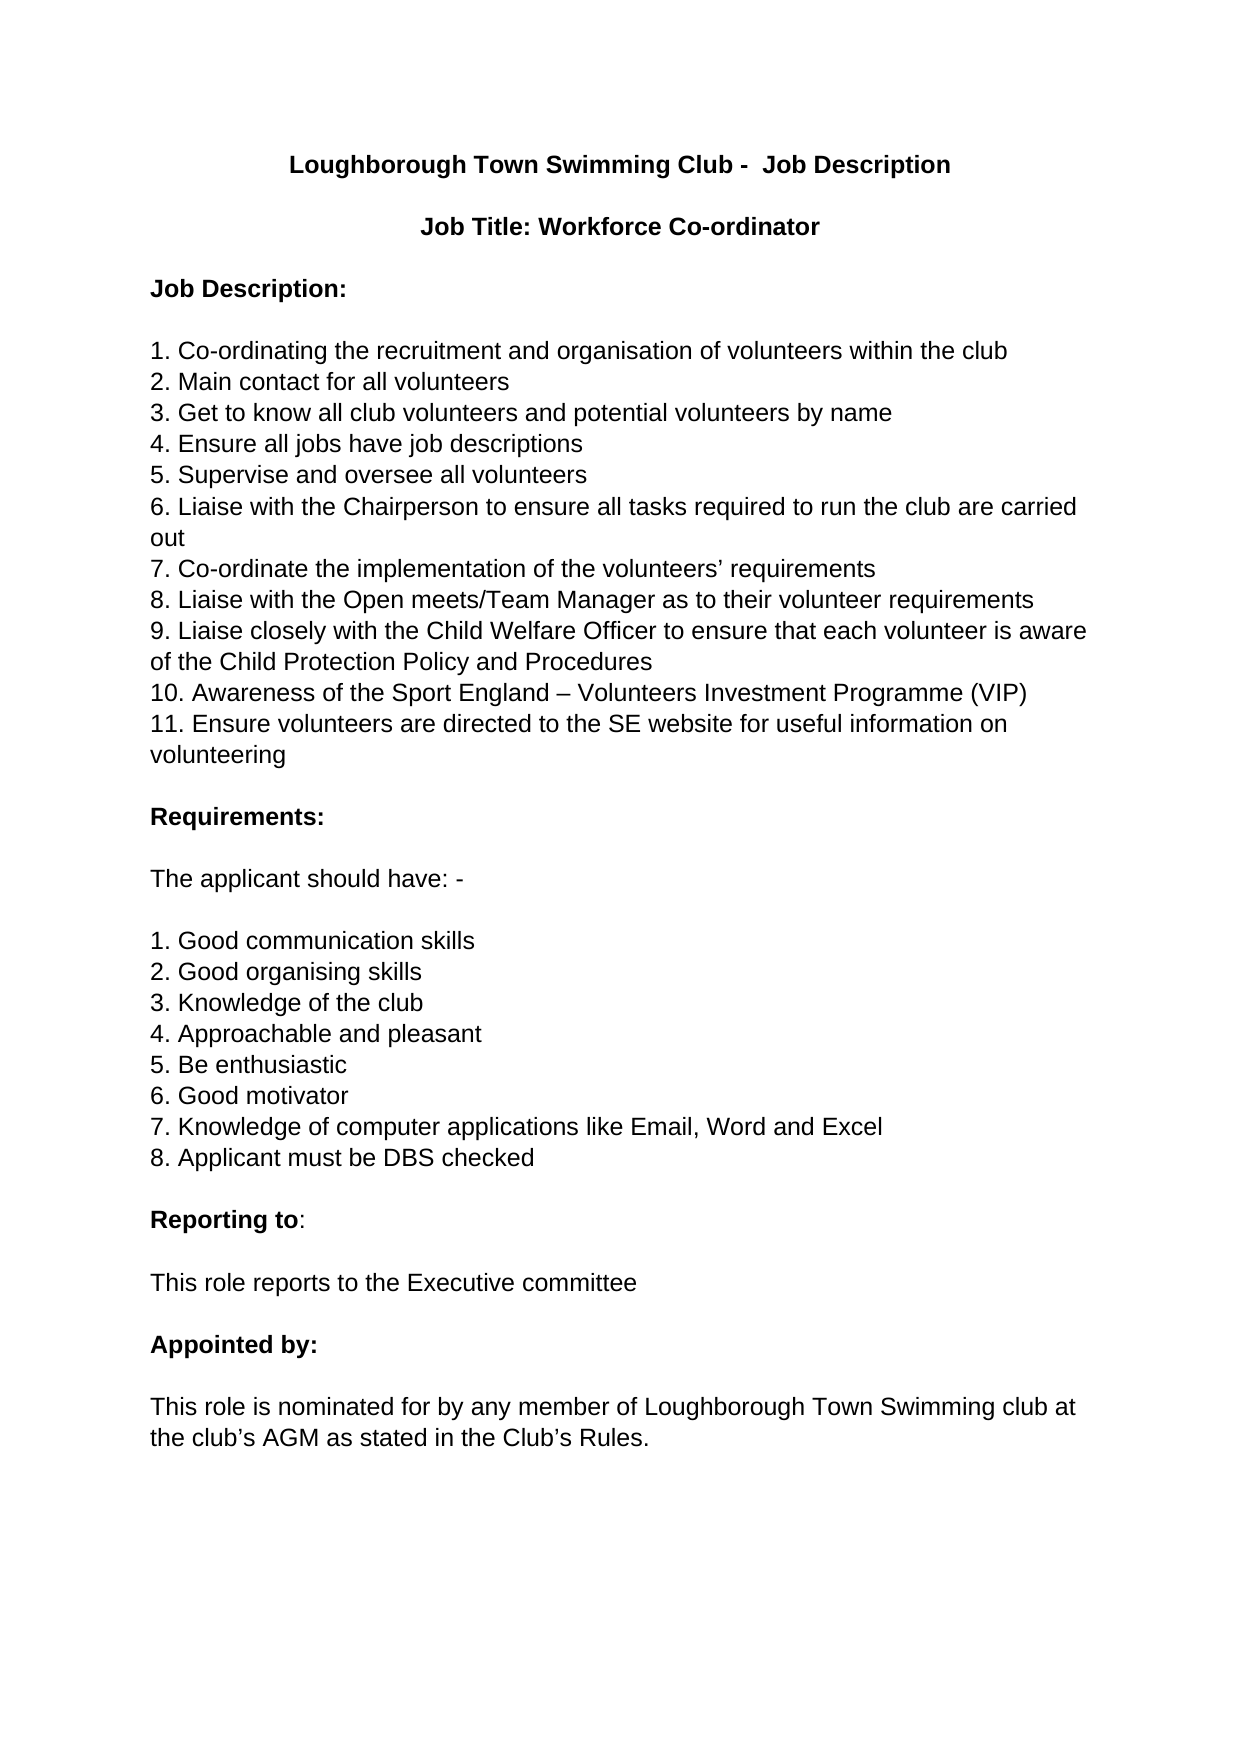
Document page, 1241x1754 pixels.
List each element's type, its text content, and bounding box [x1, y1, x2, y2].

text 5. Be enthusiastic [150, 1050, 1090, 1079]
text 7. Co-ordinate the implementation of the volunteers’ requirements [150, 553, 1090, 582]
text 4. Approachable and pleasant [150, 1019, 1090, 1048]
text 3. Get to know all club volunteers and potential volunteers by name [150, 398, 1090, 427]
text 9. Liaise closely with the Child Welfare Officer to ensure that each volunteer is aware of the Child Protection Policy and Procedures [150, 616, 1090, 675]
text 3. Knowledge of the club [150, 988, 1090, 1017]
text 8. Liaise with the Open meets/Team Manager as to their volunteer requirements [150, 584, 1090, 613]
text 1. Good communication skills [150, 926, 1090, 955]
text 1. Co-ordinating the recruitment and organisation of volunteers within the club [150, 336, 1090, 365]
text Job Description: [150, 274, 1090, 303]
text Job Title: Workforce Co-ordinator [150, 212, 1090, 241]
text 6. Good motivator [150, 1081, 1090, 1110]
text Loughborough Town Swimming Club - Job Description [150, 150, 1090, 179]
text Reporting to: [150, 1205, 1090, 1234]
text This role reports to the Executive committee [150, 1267, 1090, 1296]
text The applicant should have: - [150, 864, 1090, 893]
text 7. Knowledge of computer applications like Email, Word and Excel [150, 1112, 1090, 1141]
text 8. Applicant must be DBS checked [150, 1143, 1090, 1172]
text 2. Good organising skills [150, 957, 1090, 986]
text Appointed by: [150, 1329, 1090, 1358]
text 10. Awareness of the Sport England – Volunteers Investment Programme (VIP) [150, 678, 1090, 706]
text 11. Ensure volunteers are directed to the SE website for useful information on volunteering [150, 709, 1090, 768]
text 5. Supervise and oversee all volunteers [150, 460, 1090, 489]
text Requirements: [150, 802, 1090, 831]
text This role is nominated for by any member of Loughborough Town Swimming club at the club’s AGM as stated in the Club’s Rules. [150, 1392, 1090, 1451]
text 2. Main contact for all volunteers [150, 367, 1090, 396]
text 6. Liaise with the Chairperson to ensure all tasks required to run the club are carried out [150, 491, 1090, 551]
text 4. Ensure all jobs have job descriptions [150, 429, 1090, 458]
